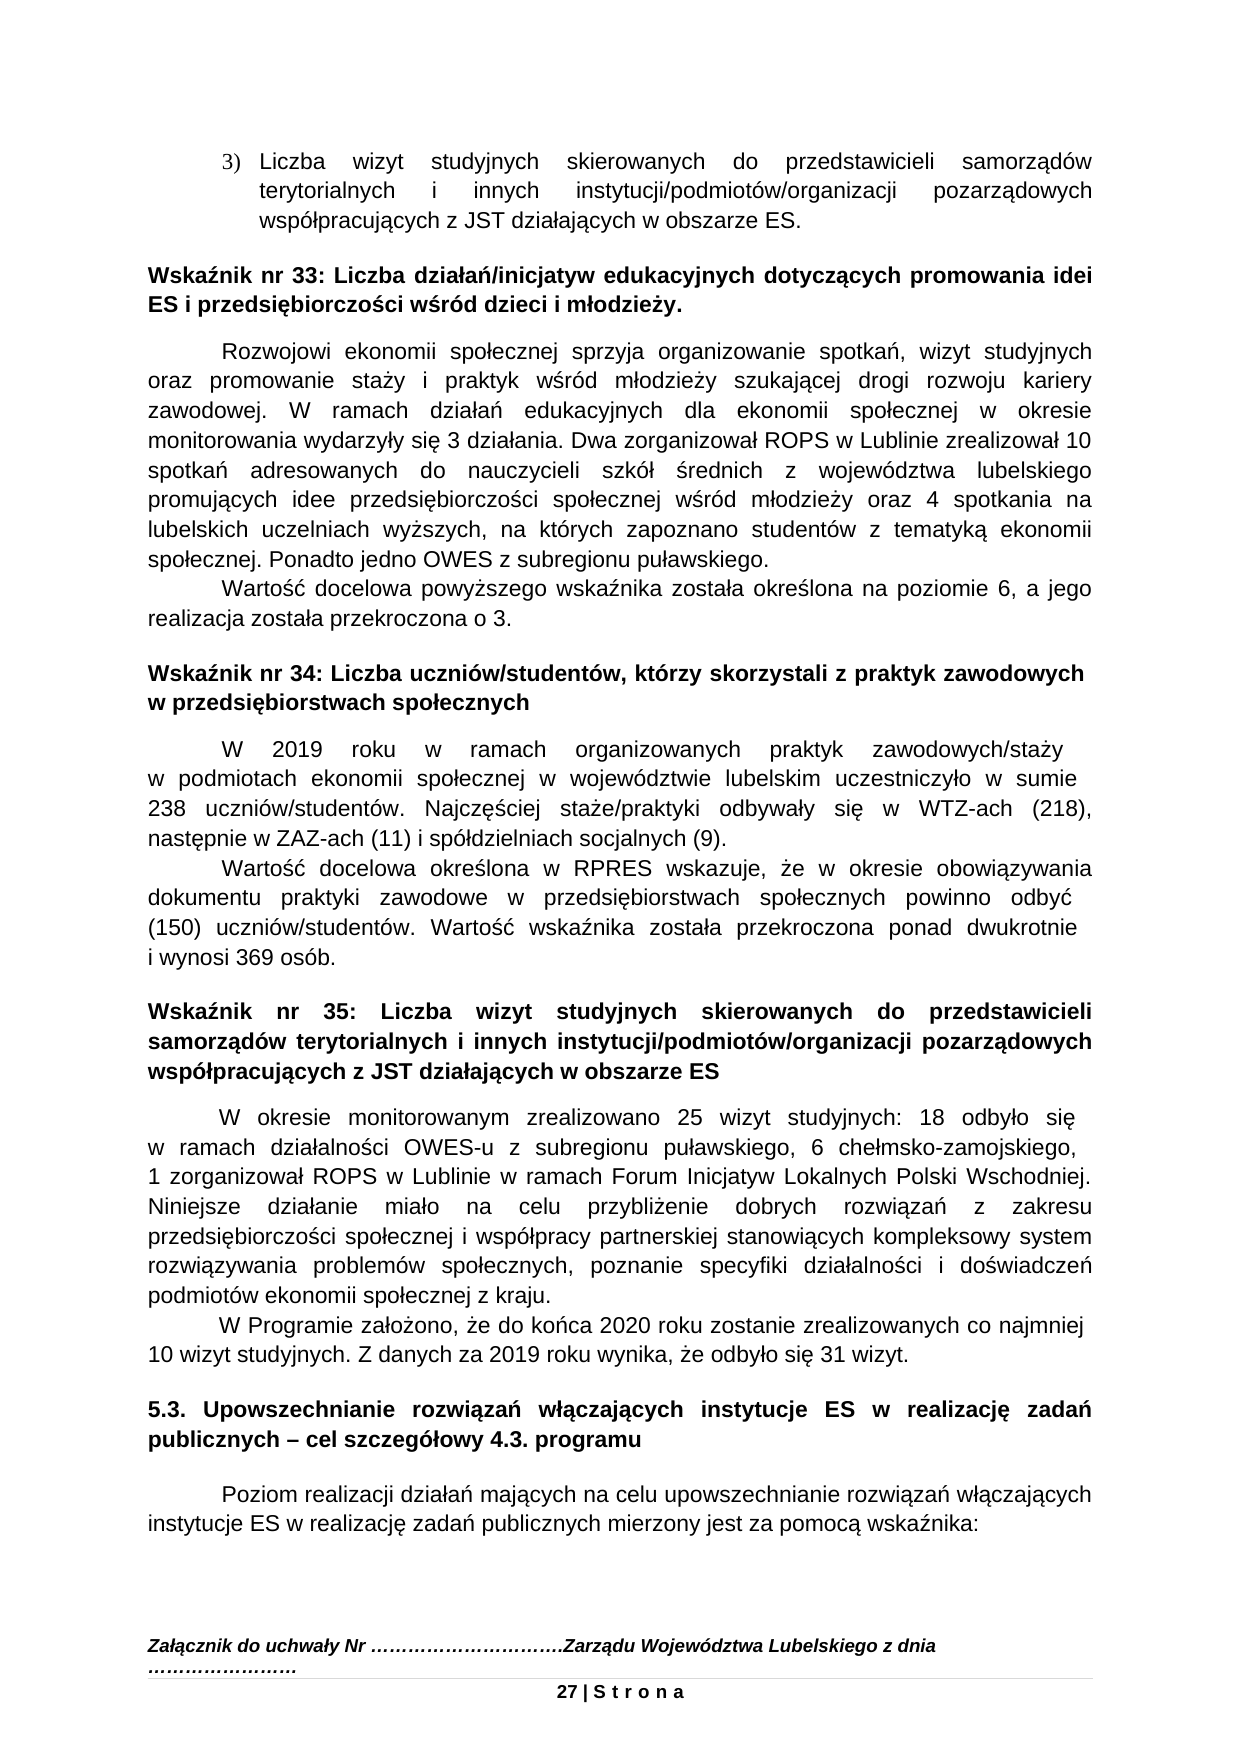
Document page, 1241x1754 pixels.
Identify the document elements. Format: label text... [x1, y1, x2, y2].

text W okresie monitorowanym zrealizowano 25 wizyt studyjnych: 18 odbyło się w ramach działalności OWES-u z subregionu puławskiego, 6 chełmsko-zamojskiego, 1 zorganizował ROPS w Lublinie w ramach Forum Inicjatyw Lokalnych Polski Wschodniej. Niniejsze działanie miało na celu przybliżenie dobrych rozwiązań z zakresu przedsiębiorczości społecznej i współpracy partnerskiej stanowiących kompleksowy system rozwiązywania problemów społecznych, poznanie specyfiki działalności i doświadczeń podmiotów ekonomii społecznej z kraju. [148, 1104, 1093, 1308]
subtitle 5.3. Upowszechnianie rozwiązań włączających instytucje ES w realizację zadań publicznych – cel szczegółowy 4.3. programu [148, 1396, 1093, 1452]
text Wartość docelowa określona w RPRES wskazuje, że w okresie obowiązywania dokumentu praktyki zawodowe w przedsiębiorstwach społecznych powinno odbyć (150) uczniów/studentów. Wartość wskaźnika została przekroczona ponad dwukrotnie i wynosi 369 osób. [148, 854, 1093, 970]
text Wartość docelowa powyższego wskaźnika została określona na poziomie 6, a jego realizacja została przekroczona o 3. [148, 575, 1093, 631]
text W 2019 roku w ramach organizowanych praktyk zawodowych/staży w podmiotach ekonomii społecznej w województwie lubelskim uczestniczyło w sumie 238 uczniów/studentów. Najczęściej staże/praktyki odbywały się w WTZ-ach (218), następnie w ZAZ-ach (11) i spółdzielniach socjalnych (9). [148, 736, 1093, 851]
text Wskaźnik nr 33: Liczba działań/inicjatyw edukacyjnych dotyczących promowania idei ES i przedsiębiorczości wśród dzieci i młodzieży. [148, 262, 1093, 318]
text Poziom realizacji działań mających na celu upowszechnianie rozwiązań włączających instytucje ES w realizację zadań publicznych mierzony jest za pomocą wskaźnika: [148, 1481, 1093, 1537]
text Rozwojowi ekonomii społecznej sprzyja organizowanie spotkań, wizyt studyjnych oraz promowanie staży i praktyk wśród młodzieży szukającej drogi rozwoju kariery zawodowej. W ramach działań edukacyjnych dla ekonomii społecznej w okresie monitorowania wydarzyły się 3 działania. Dwa zorganizował ROPS w Lublinie zrealizował 10 spotkań adresowanych do nauczycieli szkół średnich z województwa lubelskiego promujących idee przedsiębiorczości społecznej wśród młodzieży oraz 4 spotkania na lubelskich uczelniach wyższych, na których zapoznano studentów z tematyką ekonomii społecznej. Ponadto jedno OWES z subregionu puławskiego. [148, 338, 1093, 572]
text Wskaźnik nr 34: Liczba uczniów/studentów, którzy skorzystali z praktyk zawodowych w przedsiębiorstwach społecznych [148, 660, 1093, 716]
text Wskaźnik nr 35: Liczba wizyt studyjnych skierowanych do przedstawicieli samorządów terytorialnych i innych instytucji/podmiotów/organizacji pozarządowych współpracujących z JST działających w obszarze ES [148, 998, 1093, 1084]
text W Programie założono, że do końca 2020 roku zostanie zrealizowanych co najmniej 10 wizyt studyjnych. Z danych za 2019 roku wynika, że odbyło się 31 wizyt. [148, 1312, 1093, 1368]
list Liczba wizyt studyjnych skierowanych do przedstawicieli samorządów terytorialnych i innych instytucji/podmiotów/organizacji pozarządowych współpracujących z JST działających w obszarze ES. [222, 148, 1093, 233]
